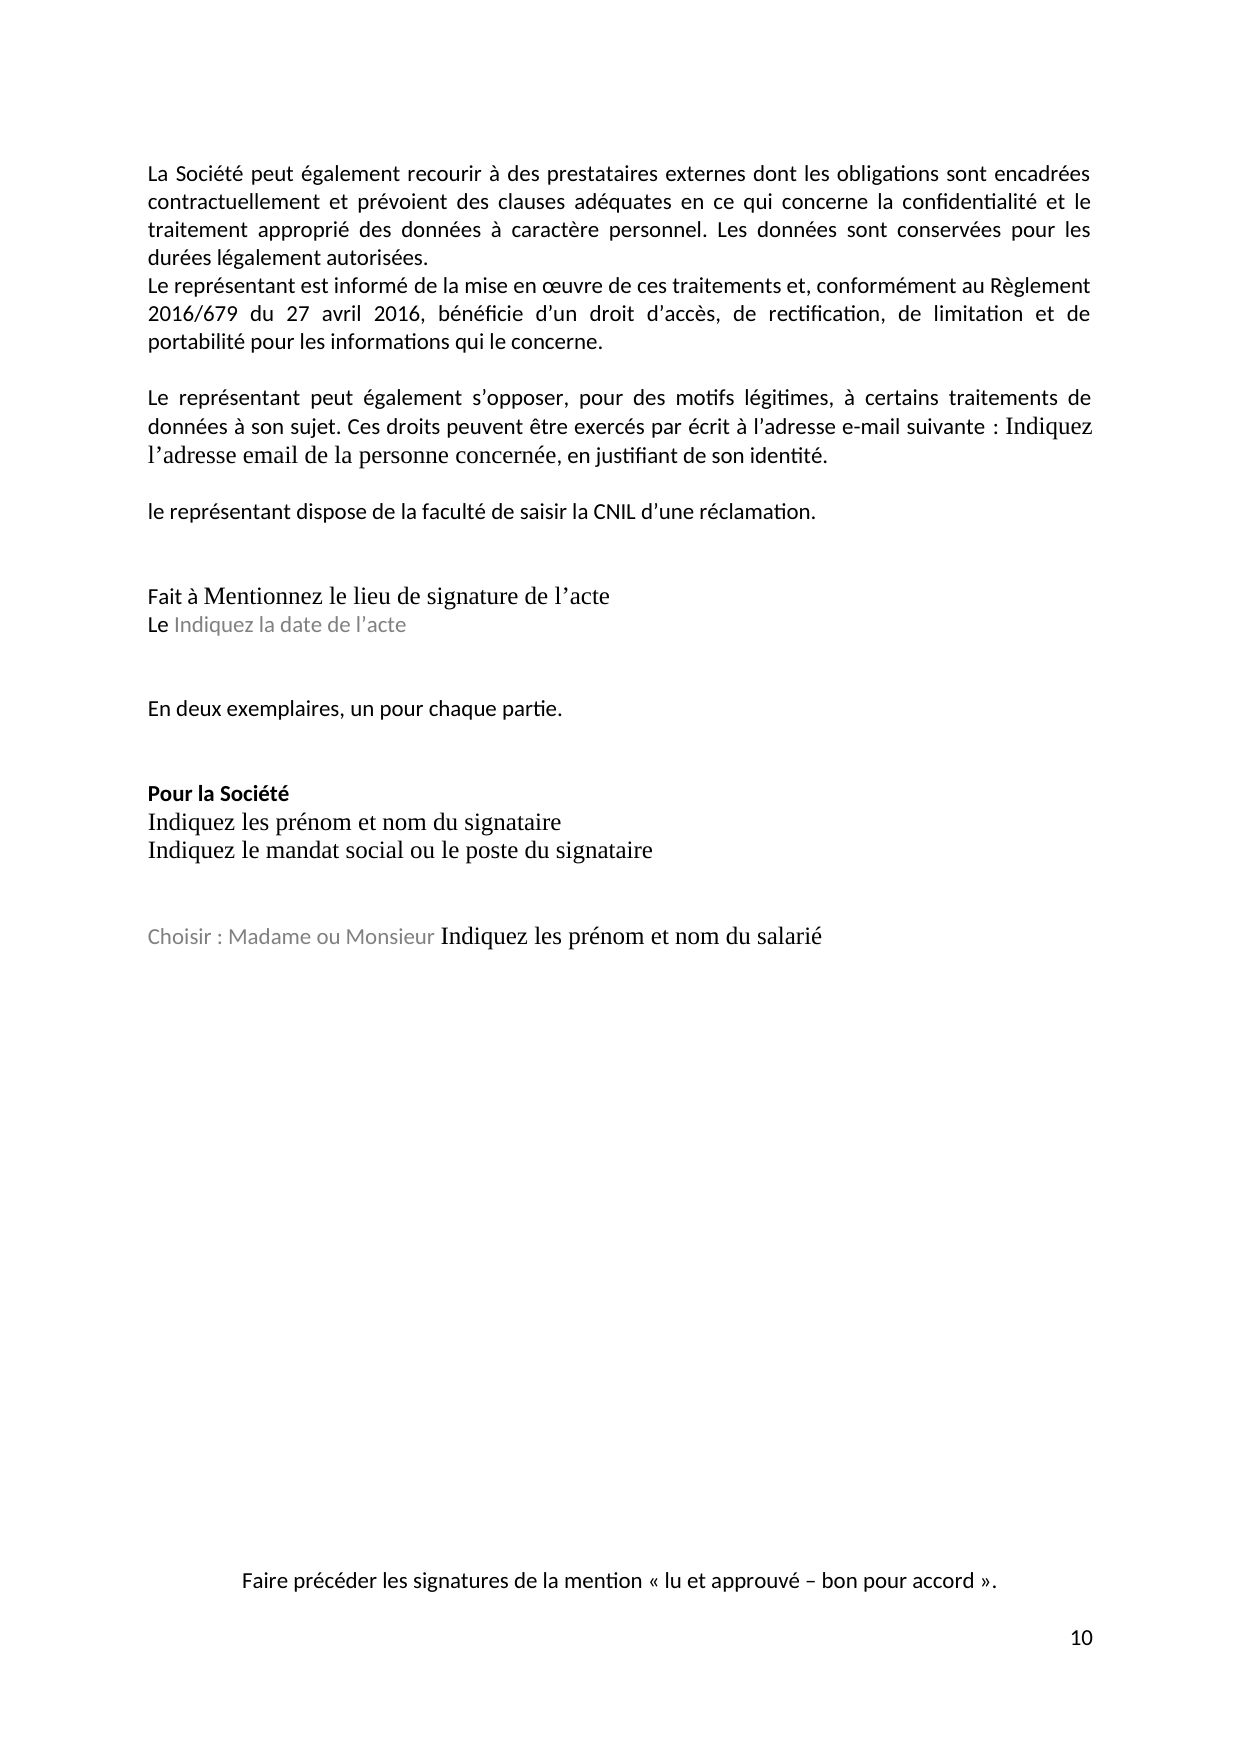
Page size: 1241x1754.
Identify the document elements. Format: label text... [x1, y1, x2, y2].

text Faire précéder les signatures de la mention « lu et approuvé – bon pour accord ». [148, 1566, 1093, 1594]
text En deux exemplaires, un pour chaque partie. [148, 694, 1093, 723]
text Le représentant est informé de la mise en œuvre de ces traitements et, conformément au Règlement 2016/679 du 27 avril 2016, bénéficie d’un droit d’accès, de rectification, de limitation et de portabilité pour les informations qui le concerne. [148, 271, 1093, 355]
text Le [148, 611, 1093, 638]
text Fait à [148, 581, 1093, 611]
text La Société peut également recourir à des prestataires externes dont les obligations sont encadrées contractuellement et prévoient des clauses adéquates en ce qui concerne la confidentialité et le traitement approprié des données à caractère personnel. Les données sont conservées pour les durées légalement autorisées. [148, 159, 1093, 271]
text Le représentant peut également s’opposer, pour des motifs légitimes, à certains traitements de données à son sujet. Ces droits peuvent être exercés par écrit à l’adresse e-mail suivante : , en justifiant de son identité. [148, 383, 1093, 469]
text le représentant dispose de la faculté de saisir la CNIL d’une réclamation. [148, 497, 1093, 525]
text Pour la Société [148, 779, 1093, 807]
